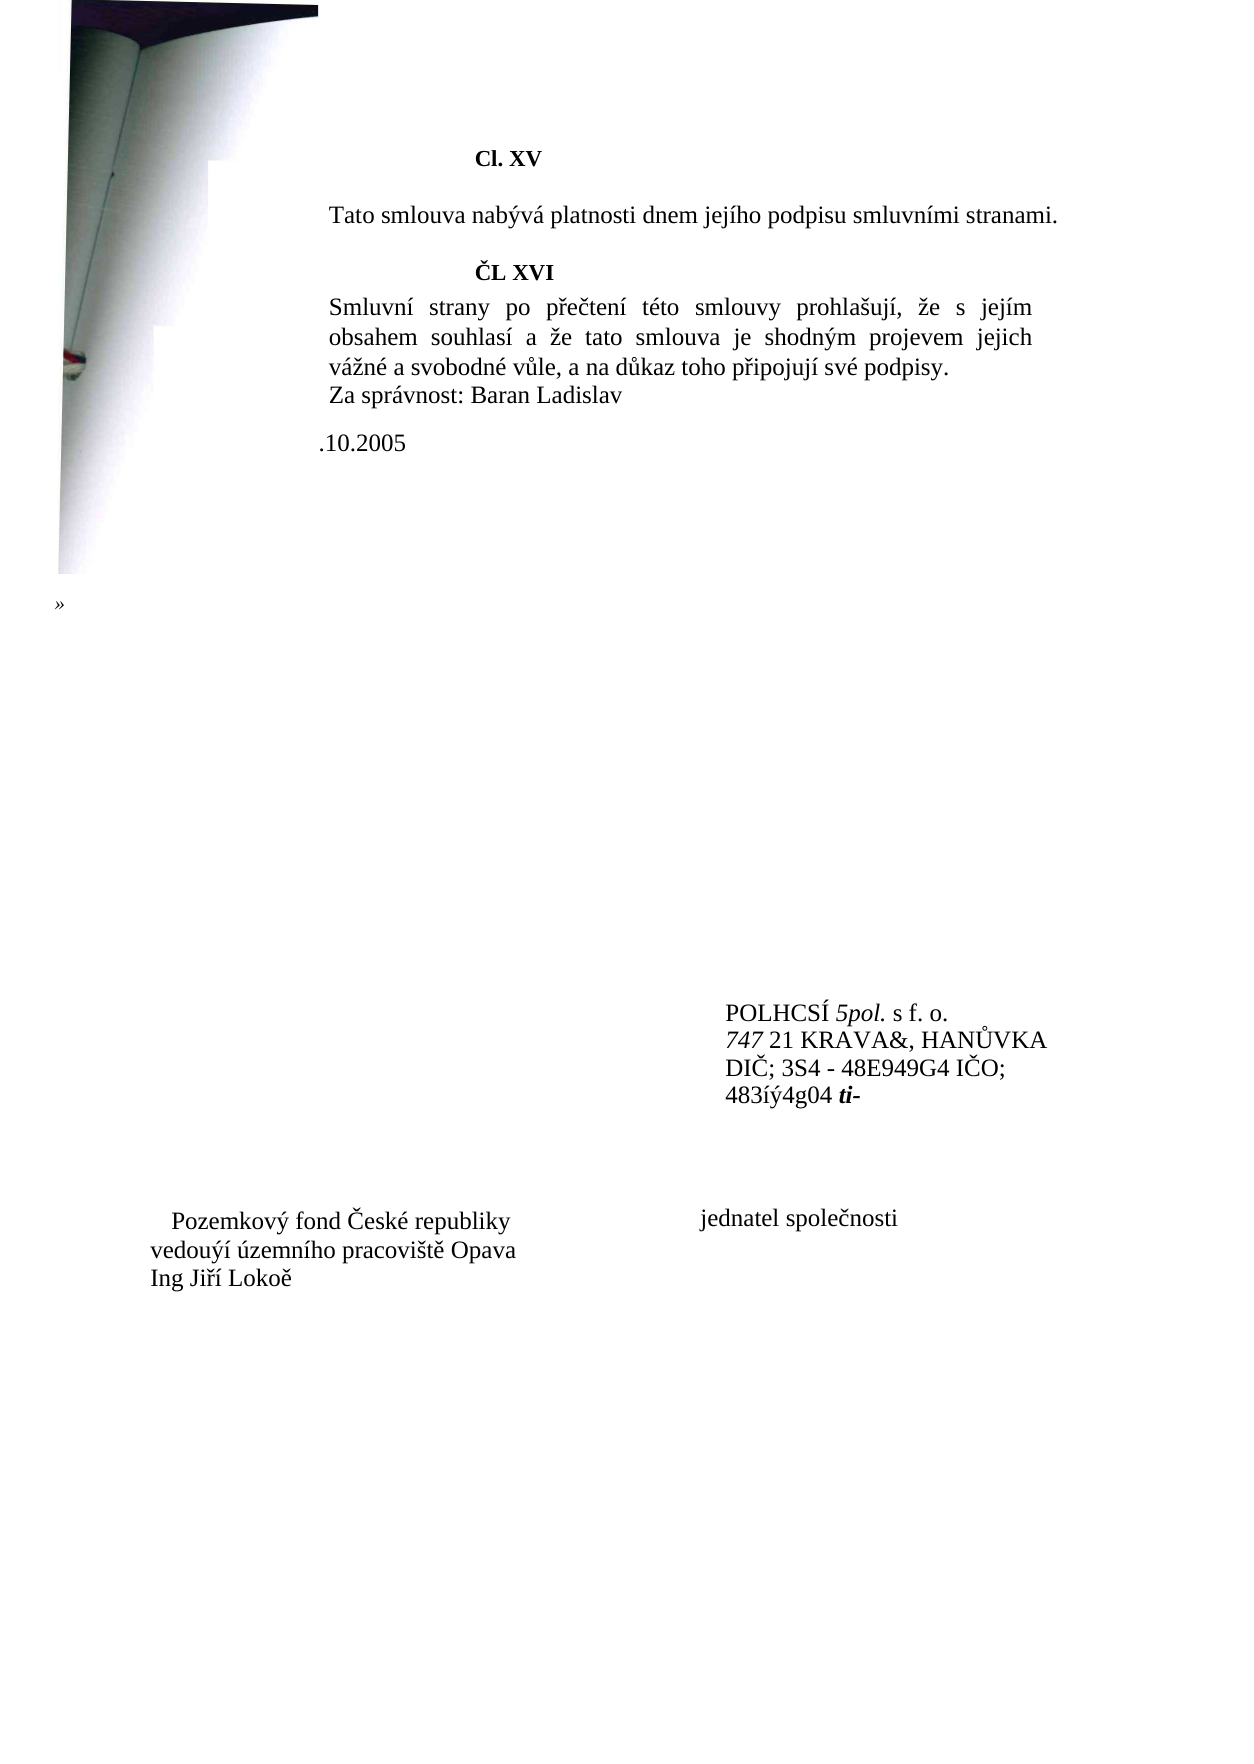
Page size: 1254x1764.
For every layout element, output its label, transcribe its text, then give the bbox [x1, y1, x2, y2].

text Smluvní strany po přečtení této smlouvy prohlašují, že s jejím obsahem souhlasí a že tato smlouva je shodným projevem jejich vážné a svobodné vůle, a na důkaz toho připojují své podpisy. [319, 292, 1033, 382]
text Tato smlouva nabývá platnosti dnem jejího podpisu smluvními stranami. [319, 178, 1085, 235]
text Cl. XV [319, 121, 1085, 178]
picture [58, 0, 319, 574]
text ČL XVI [319, 235, 1085, 292]
text Za správnost: Baran Ladislav [319, 382, 1085, 409]
